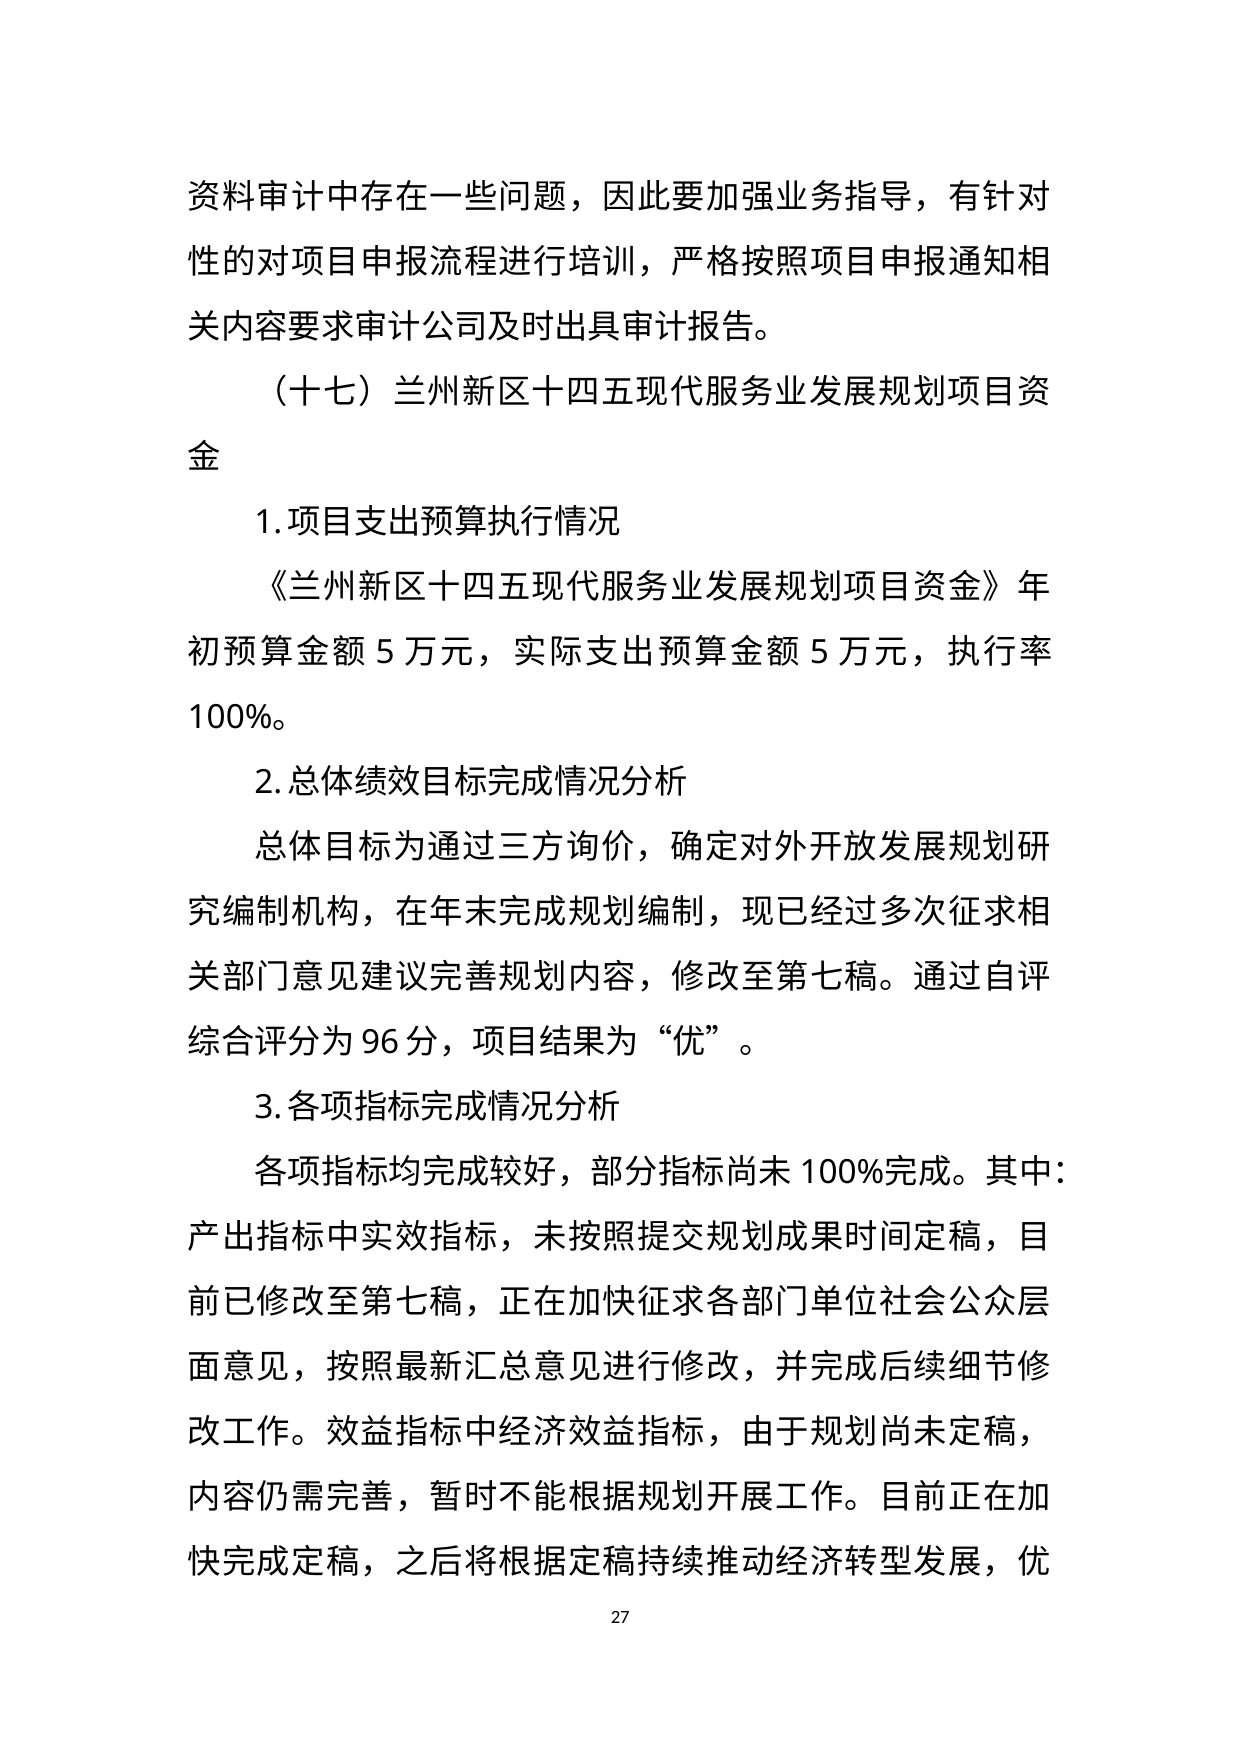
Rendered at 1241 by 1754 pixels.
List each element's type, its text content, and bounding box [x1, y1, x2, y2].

text 3. 各项指标完成情况分析 [187, 1072, 1053, 1137]
text 《兰州新区十四五现代服务业发展规划项目资金》年初预算金额5万元，实际支出预算金额5万元，执行率100%。 [187, 552, 1053, 747]
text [187, 162, 1053, 357]
text 1. 项目支出预算执行情况 [187, 487, 1053, 552]
text 总体目标为通过三方询价，确定对外开放发展规划研究编制机构，在年末完成规划编制，现已经过多次征求相关部门意见建议完善规划内容，修改至第七稿。通过自评，综合评分为96分，项目结果为“优”。 [187, 812, 1053, 1072]
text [187, 1137, 1053, 1592]
text 2. 总体绩效目标完成情况分析 [187, 747, 1053, 812]
text （十七）兰州新区十四五现代服务业发展规划项目资金 [187, 357, 1053, 487]
